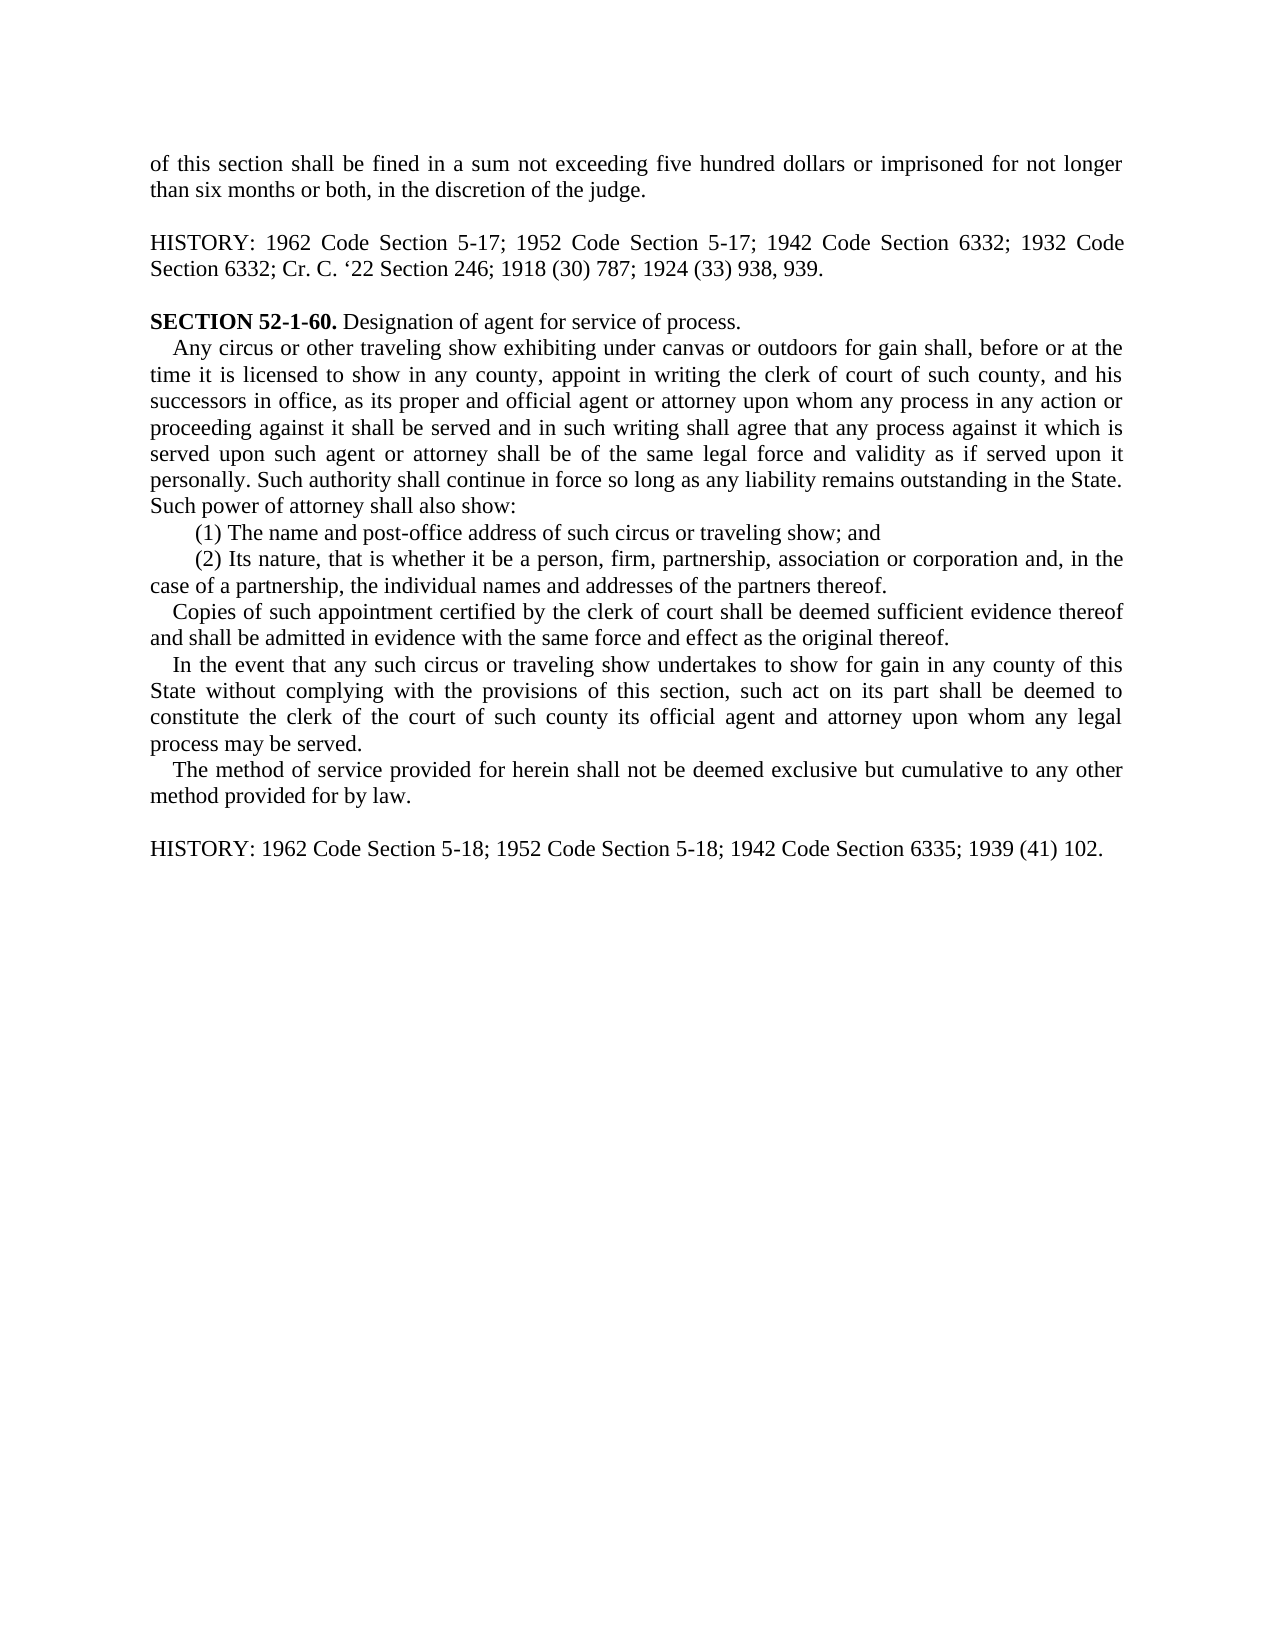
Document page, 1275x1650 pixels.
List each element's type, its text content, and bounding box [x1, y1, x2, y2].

text Any circus or other traveling show exhibiting under canvas or outdoors for gain shall, before or at the time it is licensed to show in any county, appoint in writing the clerk of court of such county, and his successors in office, as its proper and official agent or attorney upon whom any process in any action or proceeding against it shall be served and in such writing shall agree that any process against it which is served upon such agent or attorney shall be of the same legal force and validity as if served upon it personally. Such authority shall continue in force so long as any liability remains outstanding in the State. Such power of attorney shall also show: [150, 334, 1125, 519]
text HISTORY: 1962 Code Section 5-18; 1952 Code Section 5-18; 1942 Code Section 6335; 1939 (41) 102. [150, 835, 1125, 862]
text The method of service provided for herein shall not be deemed exclusive but cumulative to any other method provided for by law. [150, 756, 1125, 809]
text SECTION 52-1-60. Designation of agent for service of process. [150, 308, 1125, 334]
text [150, 150, 1125, 203]
text In the event that any such circus or traveling show undertakes to show for gain in any county of this State without complying with the provisions of this section, such act on its part shall be deemed to constitute the clerk of the court of such county its official agent and attorney upon whom any legal process may be served. [150, 651, 1125, 756]
text Copies of such appointment certified by the clerk of court shall be deemed sufficient evidence thereof and shall be admitted in evidence with the same force and effect as the original thereof. [150, 598, 1125, 651]
text (1) The name and post-office address of such circus or traveling show; and [150, 519, 1125, 545]
text HISTORY: 1962 Code Section 5-17; 1952 Code Section 5-17; 1942 Code Section 6332; 1932 Code Section 6332; Cr. C. ‘22 Section 246; 1918 (30) 787; 1924 (33) 938, 939. [150, 229, 1125, 282]
text (2) Its nature, that is whether it be a person, firm, partnership, association or corporation and, in the case of a partnership, the individual names and addresses of the partners thereof. [150, 545, 1125, 598]
